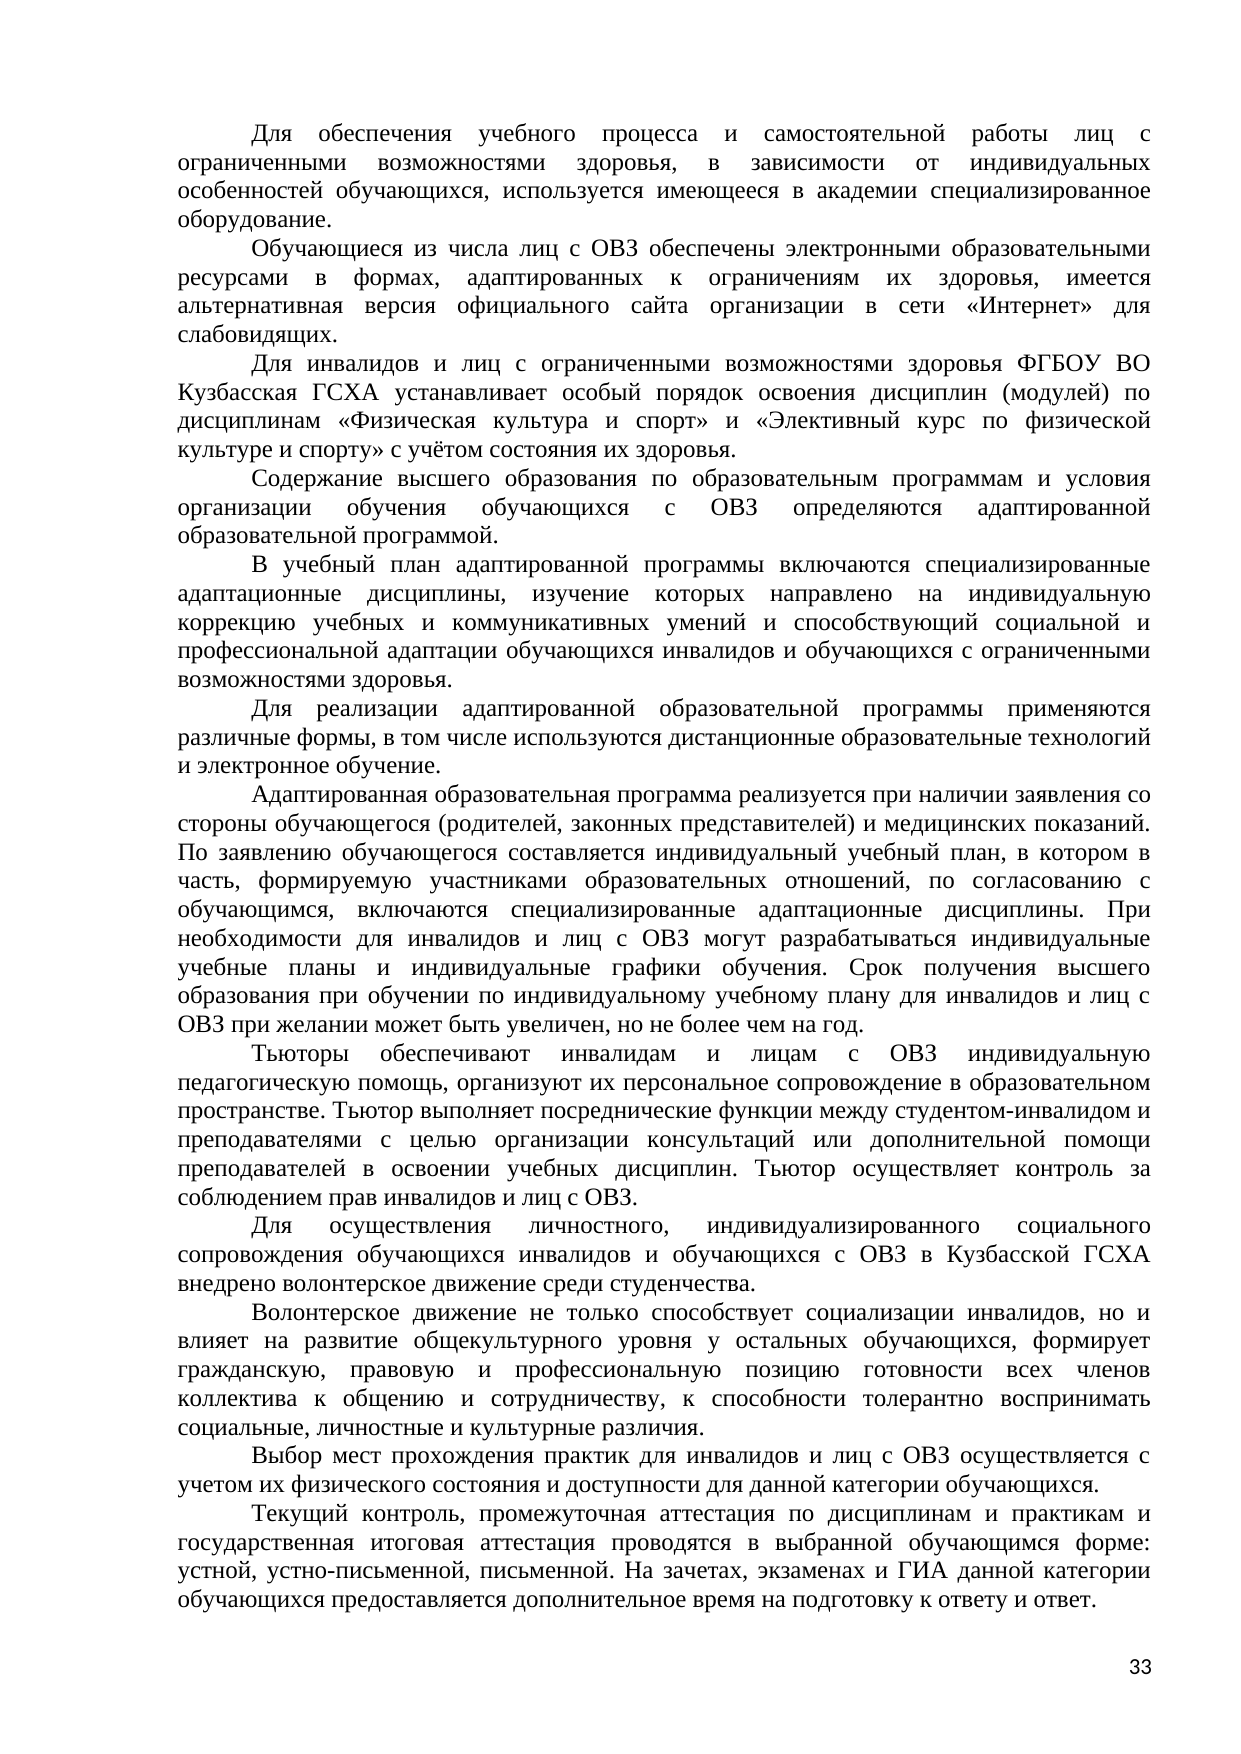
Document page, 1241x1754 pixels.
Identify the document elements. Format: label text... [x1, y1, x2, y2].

text Адаптированная образовательная программа реализуется при наличии заявления со стороны обучающегося (родителей, законных представителей) и медицинских показаний. По заявлению обучающегося составляется индивидуальный учебный план, в котором в часть, формируемую участниками образовательных отношений, по согласованию с обучающимся, включаются специализированные адаптационные дисциплины. При необходимости для инвалидов и лиц с ОВЗ могут разрабатываться индивидуальные учебные планы и индивидуальные графики обучения. Срок получения высшего образования при обучении по индивидуальному учебному плану для инвалидов и лиц с ОВЗ при желании может быть увеличен, но не более чем на год. [177, 779, 1152, 1038]
text Для осуществления личностного, индивидуализированного социального сопровождения обучающихся инвалидов и обучающихся с ОВЗ в Кузбасской ГСХА внедрено волонтерское движение среди студенчества. [177, 1211, 1152, 1297]
text Текущий контроль, промежуточная аттестация по дисциплинам и практикам и государственная итоговая аттестация проводятся в выбранной обучающимся форме: устной, устно-письменной, письменной. На зачетах, экзаменах и ГИА данной категории обучающихся предоставляется дополнительное время на подготовку к ответу и ответ. [177, 1498, 1152, 1613]
text Для обеспечения учебного процесса и самостоятельной работы лиц с ограниченными возможностями здоровья, в зависимости от индивидуальных особенностей обучающихся, используется имеющееся в академии специализированное оборудование. [177, 118, 1152, 233]
text Обучающиеся из числа лиц с ОВЗ обеспечены электронными образовательными ресурсами в формах, адаптированных к ограничениям их здоровья, имеется альтернативная версия официального сайта организации в сети «Интернет» для слабовидящих. [177, 233, 1152, 348]
text Для реализации адаптированной образовательной программы применяются различные формы, в том числе используются дистанционные образовательные технологий и электронное обучение. [177, 693, 1152, 779]
text Для инвалидов и лиц с ограниченными возможностями здоровья ФГБОУ ВО Кузбасская ГСХА устанавливает особый порядок освоения дисциплин (модулей) по дисциплинам «Физическая культура и спорт» и «Элективный курс по физической культуре и спорту» с учётом состояния их здоровья. [177, 348, 1152, 463]
text Волонтерское движение не только способствует социализации инвалидов, но и влияет на развитие общекультурного уровня у остальных обучающихся, формирует гражданскую, правовую и профессиональную позицию готовности всех членов коллектива к общению и сотрудничеству, к способности толерантно воспринимать социальные, личностные и культурные различия. [177, 1297, 1152, 1441]
text Тьюторы обеспечивают инвалидам и лицам с ОВЗ индивидуальную педагогическую помощь, организуют их персональное сопровождение в образовательном пространстве. Тьютор выполняет посреднические функции между студентом-инвалидом и преподавателями с целью организации консультаций или дополнительной помощи преподавателей в освоении учебных дисциплин. Тьютор осуществляет контроль за соблюдением прав инвалидов и лиц с ОВЗ. [177, 1038, 1152, 1211]
text Выбор мест прохождения практик для инвалидов и лиц с ОВЗ осуществляется с учетом их физического состояния и доступности для данной категории обучающихся. [177, 1441, 1152, 1498]
text В учебный план адаптированной программы включаются специализированные адаптационные дисциплины, изучение которых направлено на индивидуальную коррекцию учебных и коммуникативных умений и способствующий социальной и профессиональной адаптации обучающихся инвалидов и обучающихся с ограниченными возможностями здоровья. [177, 549, 1152, 693]
text Содержание высшего образования по образовательным программам и условия организации обучения обучающихся с ОВЗ определяются адаптированной образовательной программой. [177, 463, 1152, 549]
